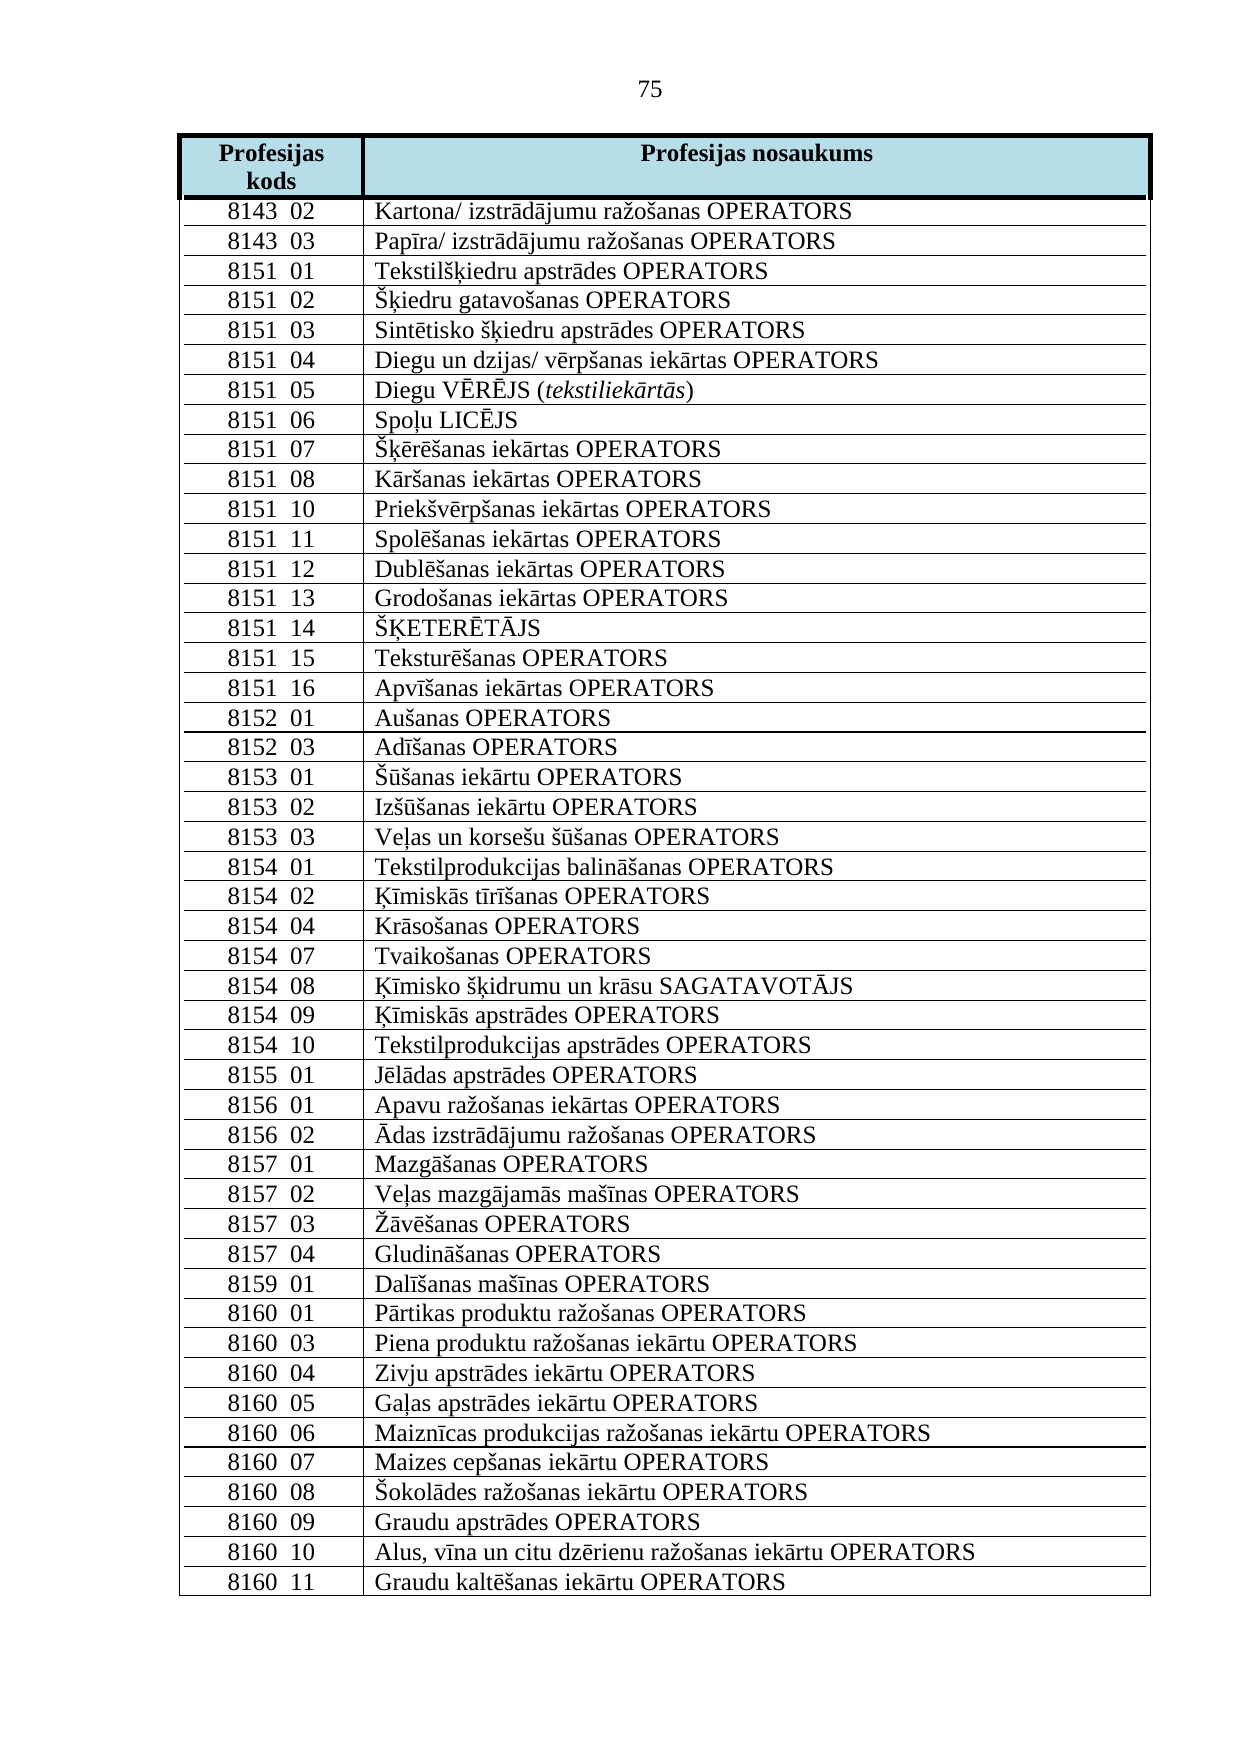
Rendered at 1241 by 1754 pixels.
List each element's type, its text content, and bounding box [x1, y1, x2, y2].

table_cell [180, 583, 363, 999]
table_header Profesijas kods [182, 138, 361, 195]
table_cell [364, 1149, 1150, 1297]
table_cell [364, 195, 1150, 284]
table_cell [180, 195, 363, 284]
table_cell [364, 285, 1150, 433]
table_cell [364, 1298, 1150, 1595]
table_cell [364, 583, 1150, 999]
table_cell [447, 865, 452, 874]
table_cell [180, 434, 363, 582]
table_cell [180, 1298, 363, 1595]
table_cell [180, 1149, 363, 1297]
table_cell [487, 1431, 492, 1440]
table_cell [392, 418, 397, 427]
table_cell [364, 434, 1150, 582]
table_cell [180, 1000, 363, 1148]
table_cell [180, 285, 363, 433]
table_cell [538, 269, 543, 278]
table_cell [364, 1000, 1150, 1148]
table_header Profesijas nosaukums [365, 138, 1148, 195]
